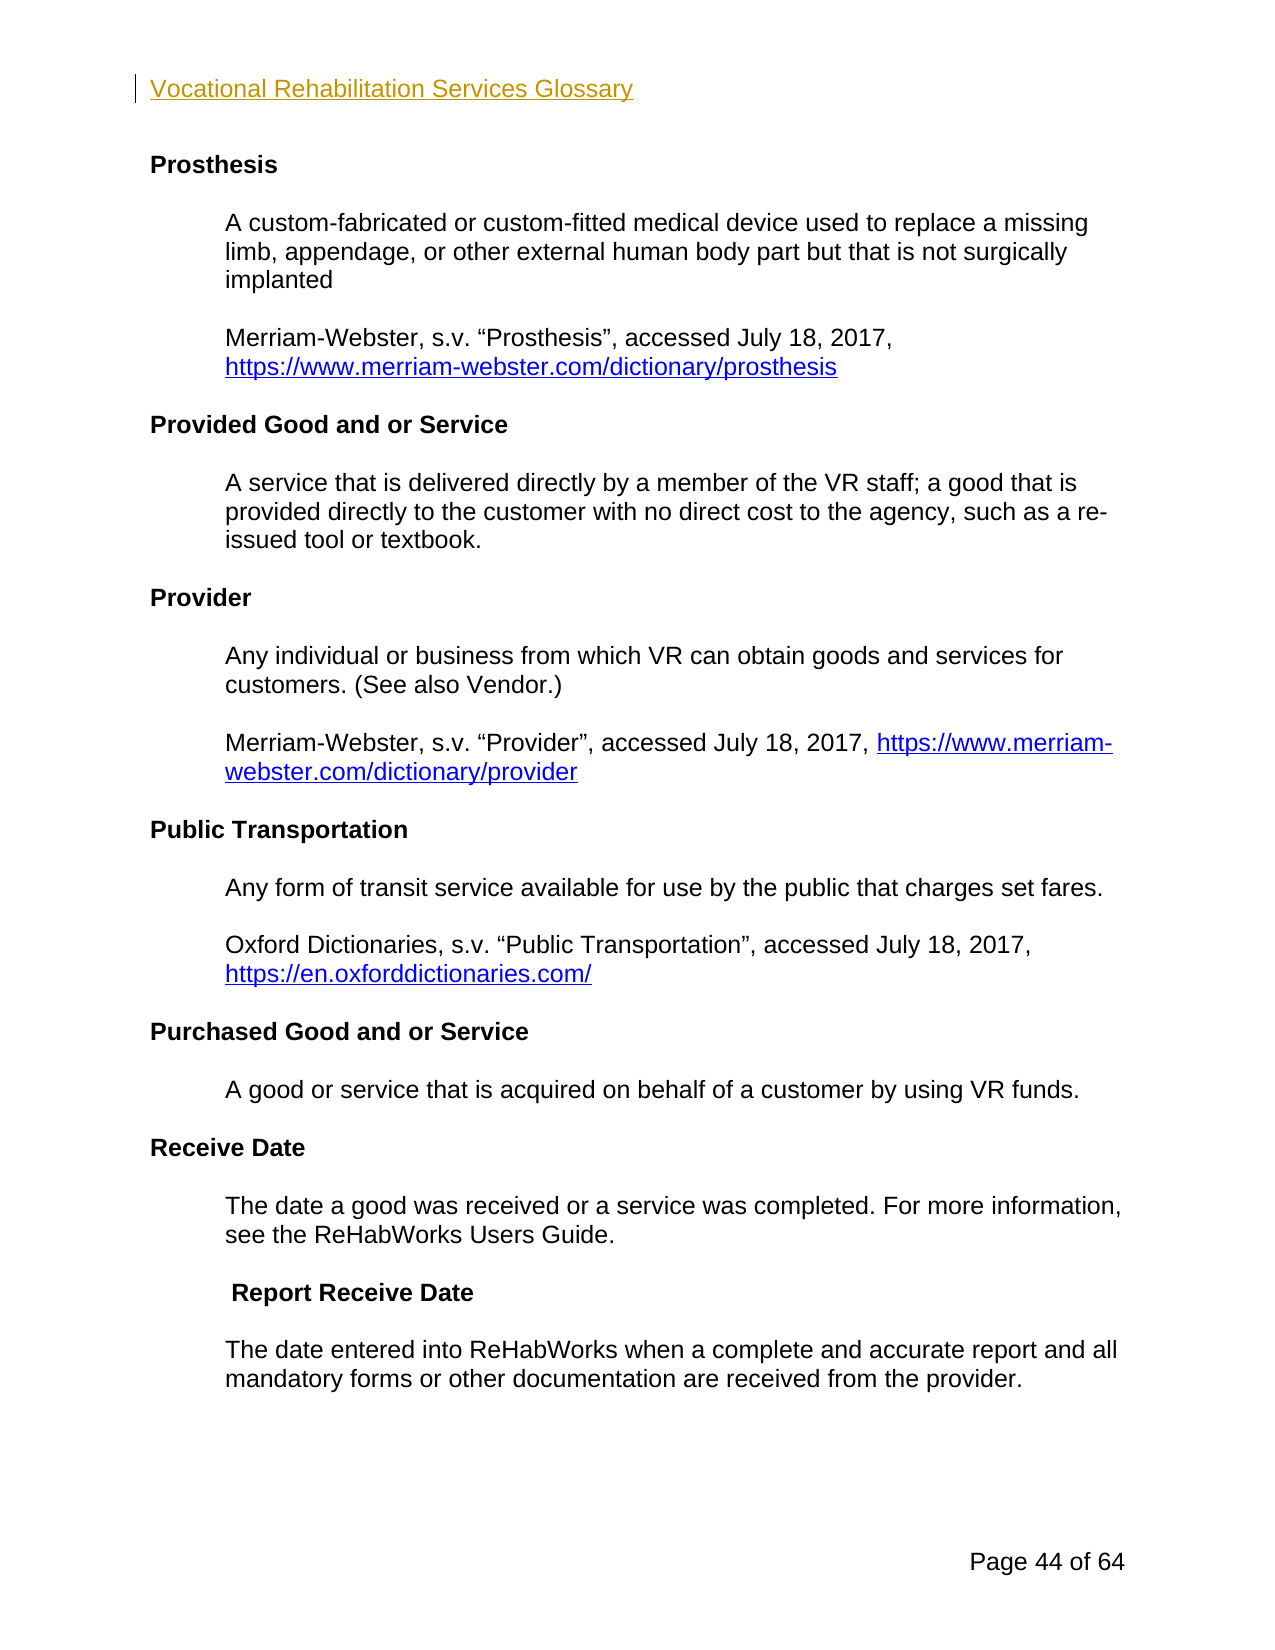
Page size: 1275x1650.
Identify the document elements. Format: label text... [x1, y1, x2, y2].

text Purchased Good and or Service [150, 1017, 1125, 1046]
text Any individual or business from which VR can obtain goods and services for customers. (See also Vendor.) [225, 641, 1125, 699]
subtitle Report Receive Date [231, 1277, 1125, 1306]
text Any form of transit service available for use by the public that charges set fares. [225, 872, 1125, 901]
text Merriam-Webster, s.v. “Prosthesis”, accessed July 18, 2017, https://www.merriam-webster.com/dictionary/prosthesis [225, 323, 1125, 381]
text A good or service that is acquired on behalf of a customer by using VR funds. [225, 1075, 1125, 1104]
text Provided Good and or Service [150, 410, 1125, 439]
text Public Transportation [150, 814, 1125, 843]
text The date a good was received or a service was completed. For more information, see the ReHabWorks Users Guide. [225, 1191, 1125, 1248]
text A custom-fabricated or custom-fitted medical device used to replace a missing limb, appendage, or other external human body part but that is not surgically implanted [225, 208, 1125, 294]
text Oxford Dictionaries, s.v. “Public Transportation”, accessed July 18, 2017, https://en.oxforddictionaries.com/ [225, 930, 1125, 988]
text A service that is delivered directly by a member of the VR staff; a good that is provided directly to the customer with no direct cost to the agency, such as a re-issued tool or textbook. [225, 468, 1125, 554]
text Prosthesis [150, 150, 1125, 179]
text Merriam-Webster, s.v. “Provider”, accessed July 18, 2017, https://www.merriam-webster.com/dictionary/provider [225, 728, 1125, 785]
text Provider [150, 583, 1125, 612]
text Receive Date [150, 1133, 1125, 1162]
text The date entered into ReHabWorks when a complete and accurate report and all mandatory forms or other documentation are received from the provider. [225, 1335, 1125, 1393]
